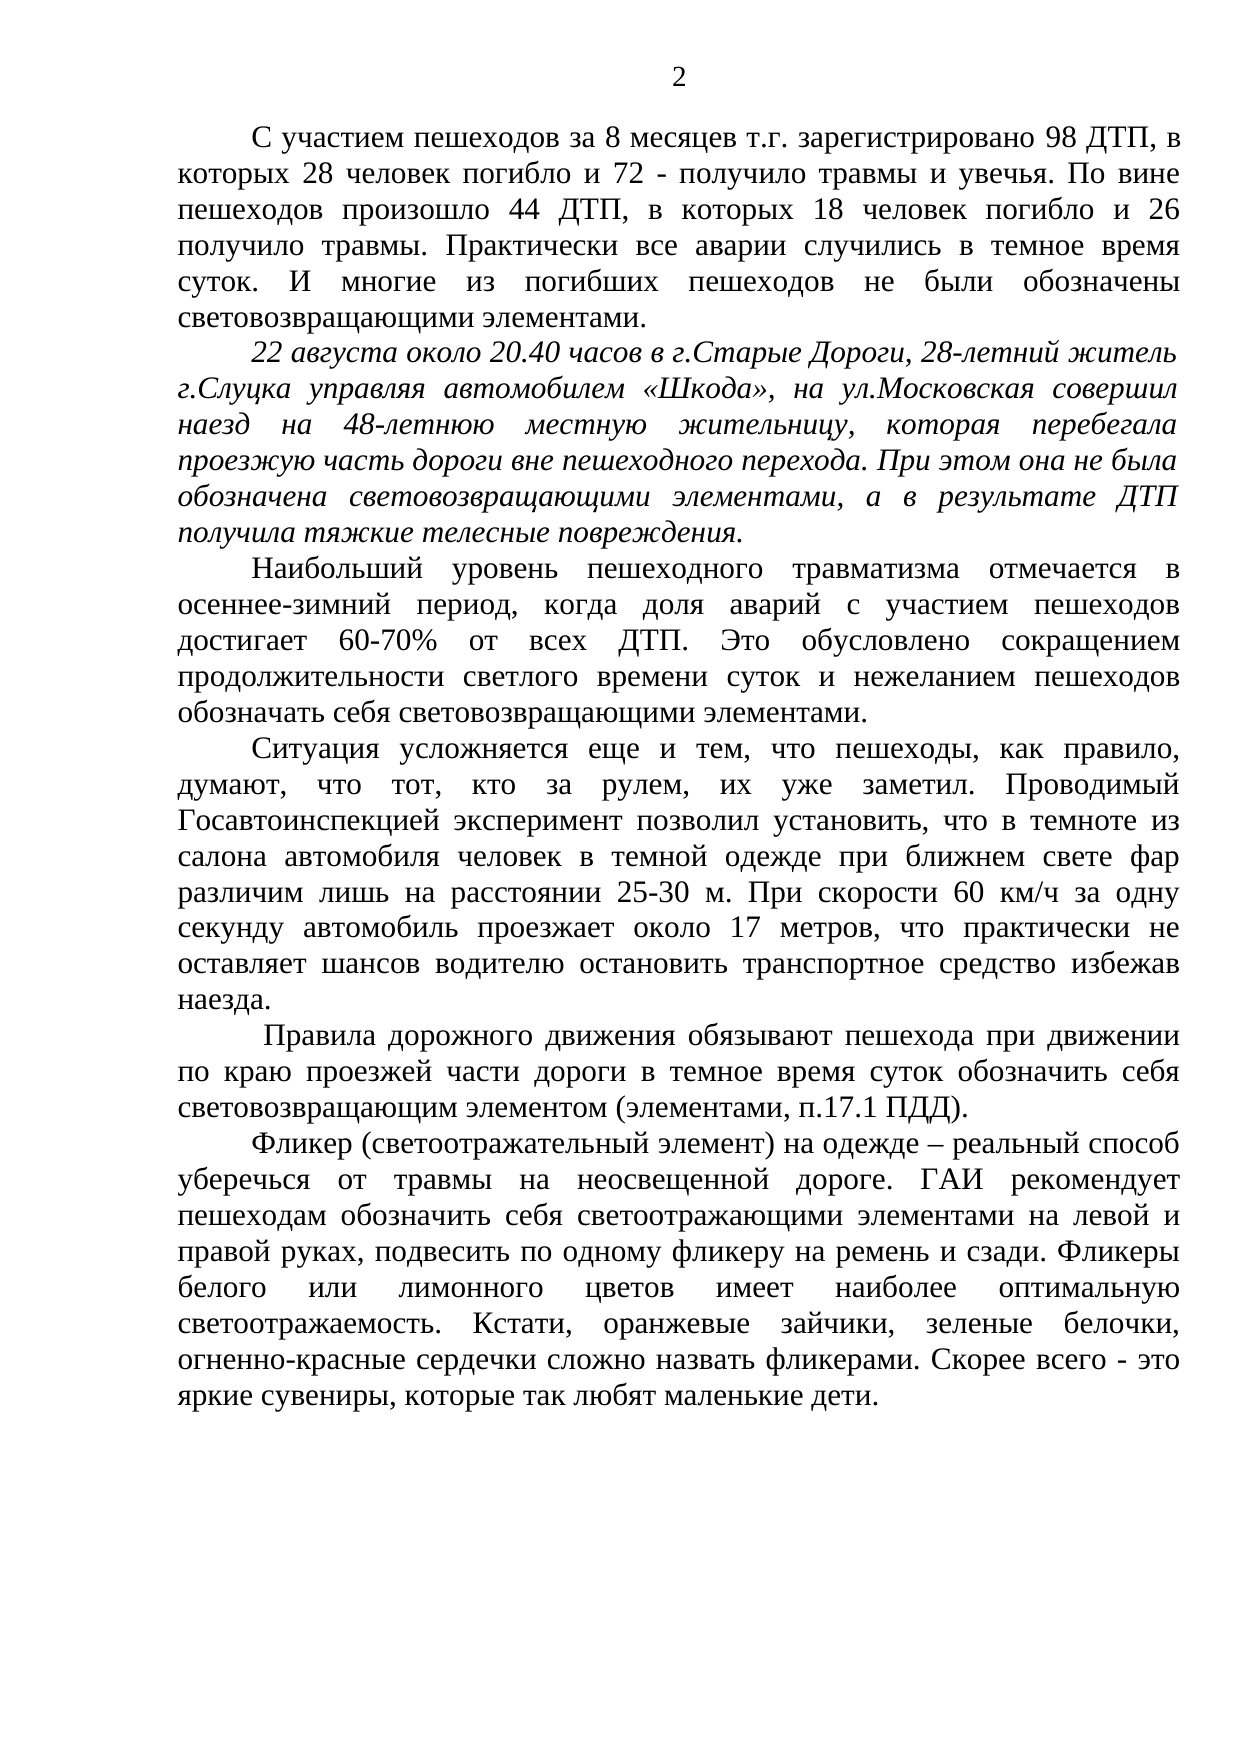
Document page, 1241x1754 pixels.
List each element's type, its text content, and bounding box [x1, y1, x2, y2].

text Фликер (светоотражательный элемент) на одежде – реальный способ уберечься от травмы на неосвещенной дороге. ГАИ рекомендует пешеходам обозначить себя светоотражающими элементами на левой и правой руках, подвесить по одному фликеру на ремень и сзади. Фликеры белого или лимонного цветов имеет наиболее оптимальную светоотражаемость. Кстати, оранжевые зайчики, зеленые белочки, огненно-красные сердечки сложно назвать фликерами. Скорее всего - это яркие сувениры, которые так любят маленькие дети. [177, 1124, 1181, 1412]
text Правила дорожного движения обязывают пешехода при движении по краю проезжей части дороги в темное время суток обозначить себя световозвращающим элементом (элементами, п.17.1 ПДД). [177, 1017, 1181, 1124]
text Ситуация усложняется еще и тем, что пешеходы, как правило, думают, что тот, кто за рулем, их уже заметил. Проводимый Госавтоинспекцией эксперимент позволил установить, что в темноте из салона автомобиля человек в темной одежде при ближнем свете фар различим лишь на расстоянии 25-. При скорости за одну секунду автомобиль проезжает около 17 метров, что практически не оставляет шансов водителю остановить транспортное средство избежав наезда. [177, 729, 1181, 1017]
text 22 августа около 20.40 часов в г.Старые Дороги, 28-летний житель г.Слуцка управляя автомобилем «Шкода», на ул.Московская совершил наезд на 48-летнюю местную жительницу, которая перебегала проезжую часть дороги вне пешеходного перехода. При этом она не была обозначена световозвращающими элементами, а в результате ДТП получила тяжкие телесные повреждения. [177, 334, 1181, 549]
text С участием пешеходов за 8 месяцев т.г. зарегистрировано 98 ДТП, в которых 28 человек погибло и 72 - получило травмы и увечья. По вине пешеходов произошло 44 ДТП, в которых 18 человек погибло и 26 получило травмы. Практически все аварии случились в темное время суток. И многие из погибших пешеходов не были обозначены световозвращающими элементами. [177, 118, 1181, 334]
text Наибольший уровень пешеходного травматизма отмечается в осеннее-зимний период, когда доля аварий с участием пешеходов достигает 60-70% от всех ДТП. Это обусловлено сокращением продолжительности светлого времени суток и нежеланием пешеходов обозначать себя световозвращающими элементами. [177, 549, 1181, 729]
